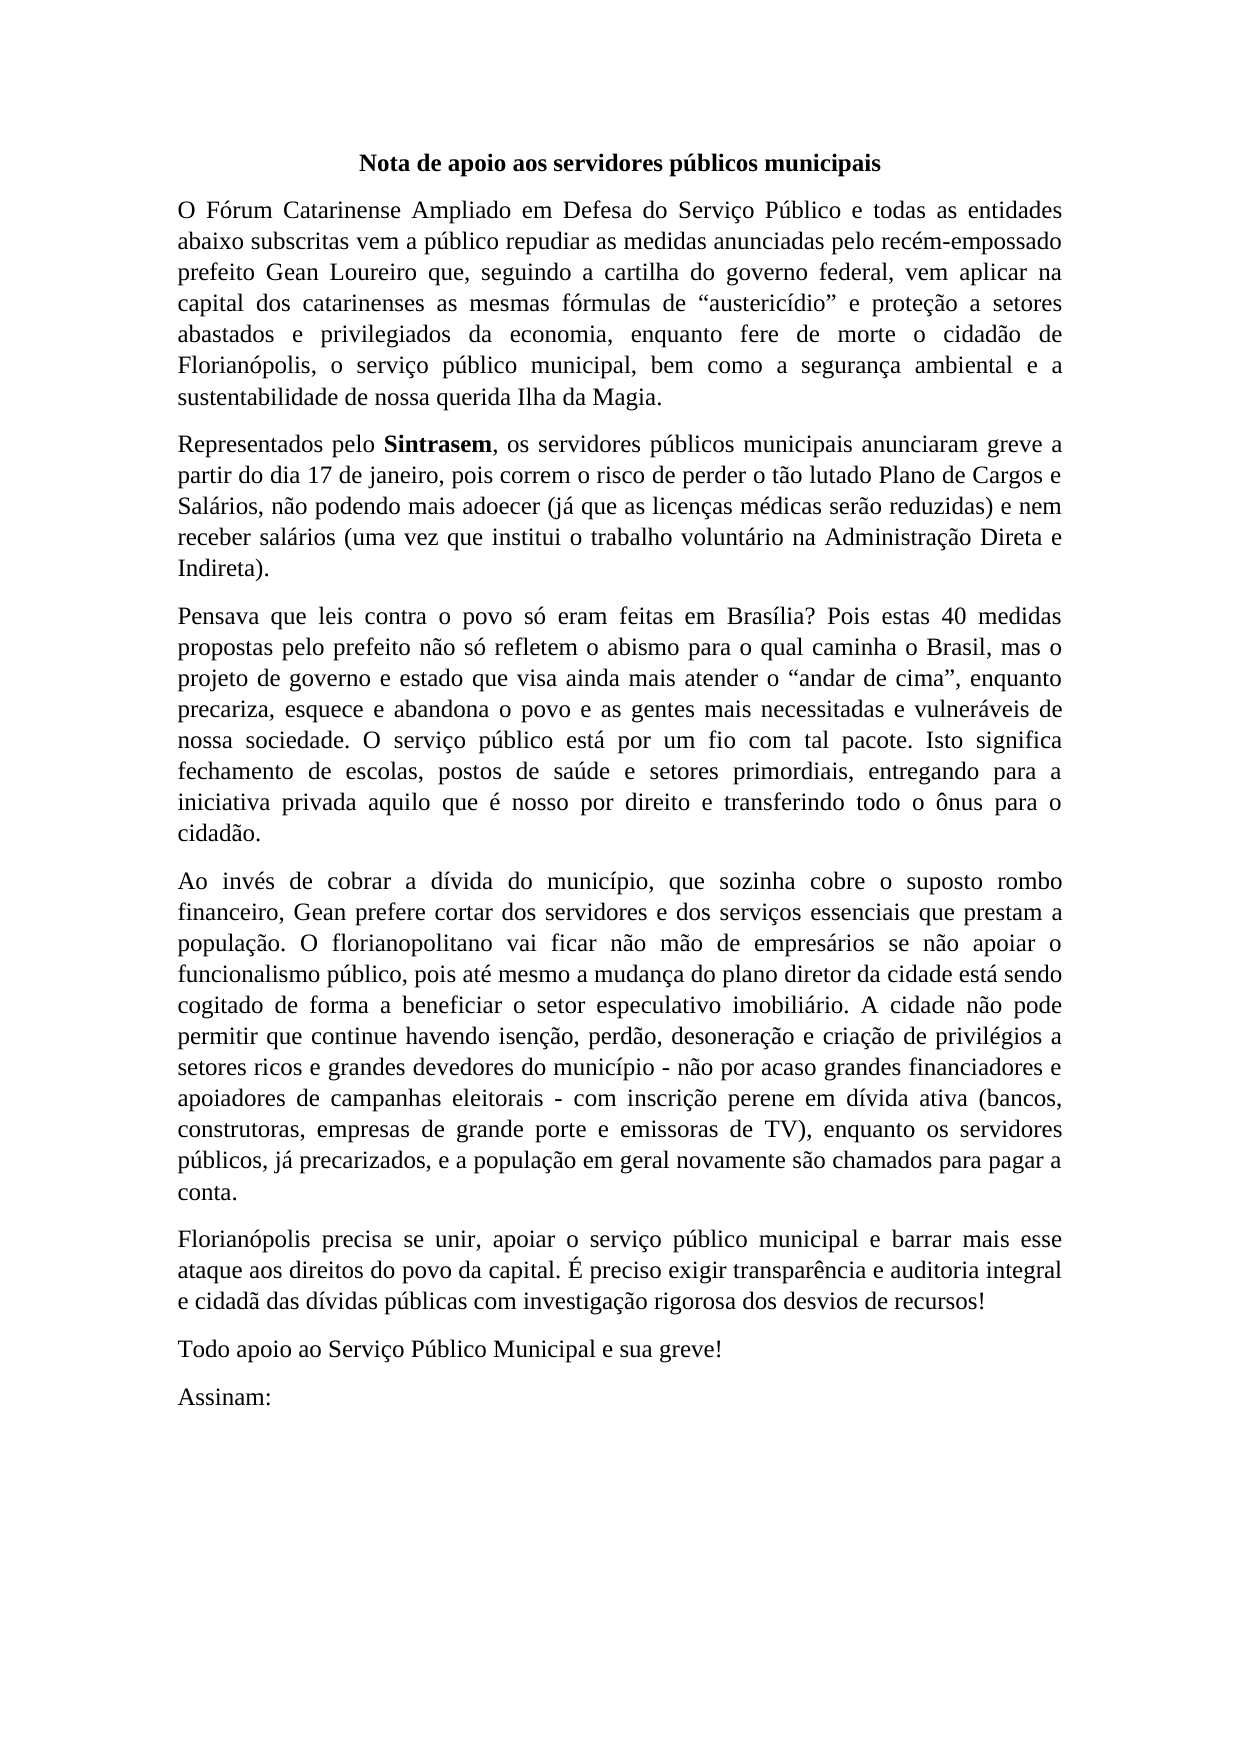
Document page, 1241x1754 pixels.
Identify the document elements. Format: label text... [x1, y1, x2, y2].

text Ao invés de cobrar a dívida do município, que sozinha cobre o suposto rombo financeiro, Gean prefere cortar dos servidores e dos serviços essenciais que prestam a população. O florianopolitano vai ficar não mão de empresários se não apoiar o funcionalismo público, pois até mesmo a mudança do plano diretor da cidade está sendo cogitado de forma a beneficiar o setor especulativo imobiliário. A cidade não pode permitir que continue havendo isenção, perdão, desoneração e criação de privilégios a setores ricos e grandes devedores do município - não por acaso grandes financiadores e apoiadores de campanhas eleitorais - com inscrição perene em dívida ativa (bancos, construtoras, empresas de grande porte e emissoras de TV), enquanto os servidores públicos, já precarizados, e a população em geral novamente são chamados para pagar a conta. [177, 866, 1063, 1205]
text O Fórum Catarinense Ampliado em Defesa do Serviço Público e todas as entidades abaixo subscritas vem a público repudiar as medidas anunciadas pelo recém-empossado prefeito Gean Loureiro que, seguindo a cartilha do governo federal, vem aplicar na capital dos catarinenses as mesmas fórmulas de “austericídio” e proteção a setores abastados e privilegiados da economia, enquanto fere de morte o cidadão de Florianópolis, o serviço público municipal, bem como a segurança ambiental e a sustentabilidade de nossa querida Ilha da Magia. [177, 195, 1063, 410]
text Pensava que leis contra o povo só eram feitas em Brasília? Pois estas 40 medidas propostas pelo prefeito não só refletem o abismo para o qual caminha o Brasil, mas o projeto de governo e estado que visa ainda mais atender o “andar de cima”, enquanto precariza, esquece e abandona o povo e as gentes mais necessitadas e vulneráveis de nossa sociedade. O serviço público está por um fio com tal pacote. Isto significa fechamento de escolas, postos de saúde e setores primordiais, entregando para a iniciativa privada aquilo que é nosso por direito e transferindo todo o ônus para o cidadão. [177, 601, 1063, 847]
text Representados pelo Sintrasem, os servidores públicos municipais anunciaram greve a partir do dia 17 de janeiro, pois correm o risco de perder o tão lutado Plano de Cargos e Salários, não podendo mais adoecer (já que as licenças médicas serão reduzidas) e nem receber salários (uma vez que institui o trabalho voluntário na Administração Direta e Indireta). [177, 429, 1063, 582]
text Florianópolis precisa se unir, apoiar o serviço público municipal e barrar mais esse ataque aos direitos do povo da capital. É preciso exigir transparência e auditoria integral e cidadã das dívidas públicas com investigação rigorosa dos desvios de recursos! [177, 1224, 1063, 1315]
text Todo apoio ao Serviço Público Municipal e sua greve! [177, 1334, 1063, 1363]
text Assinam: [177, 1382, 1063, 1411]
text Nota de apoio aos servidores públicos municipais [177, 148, 1063, 176]
